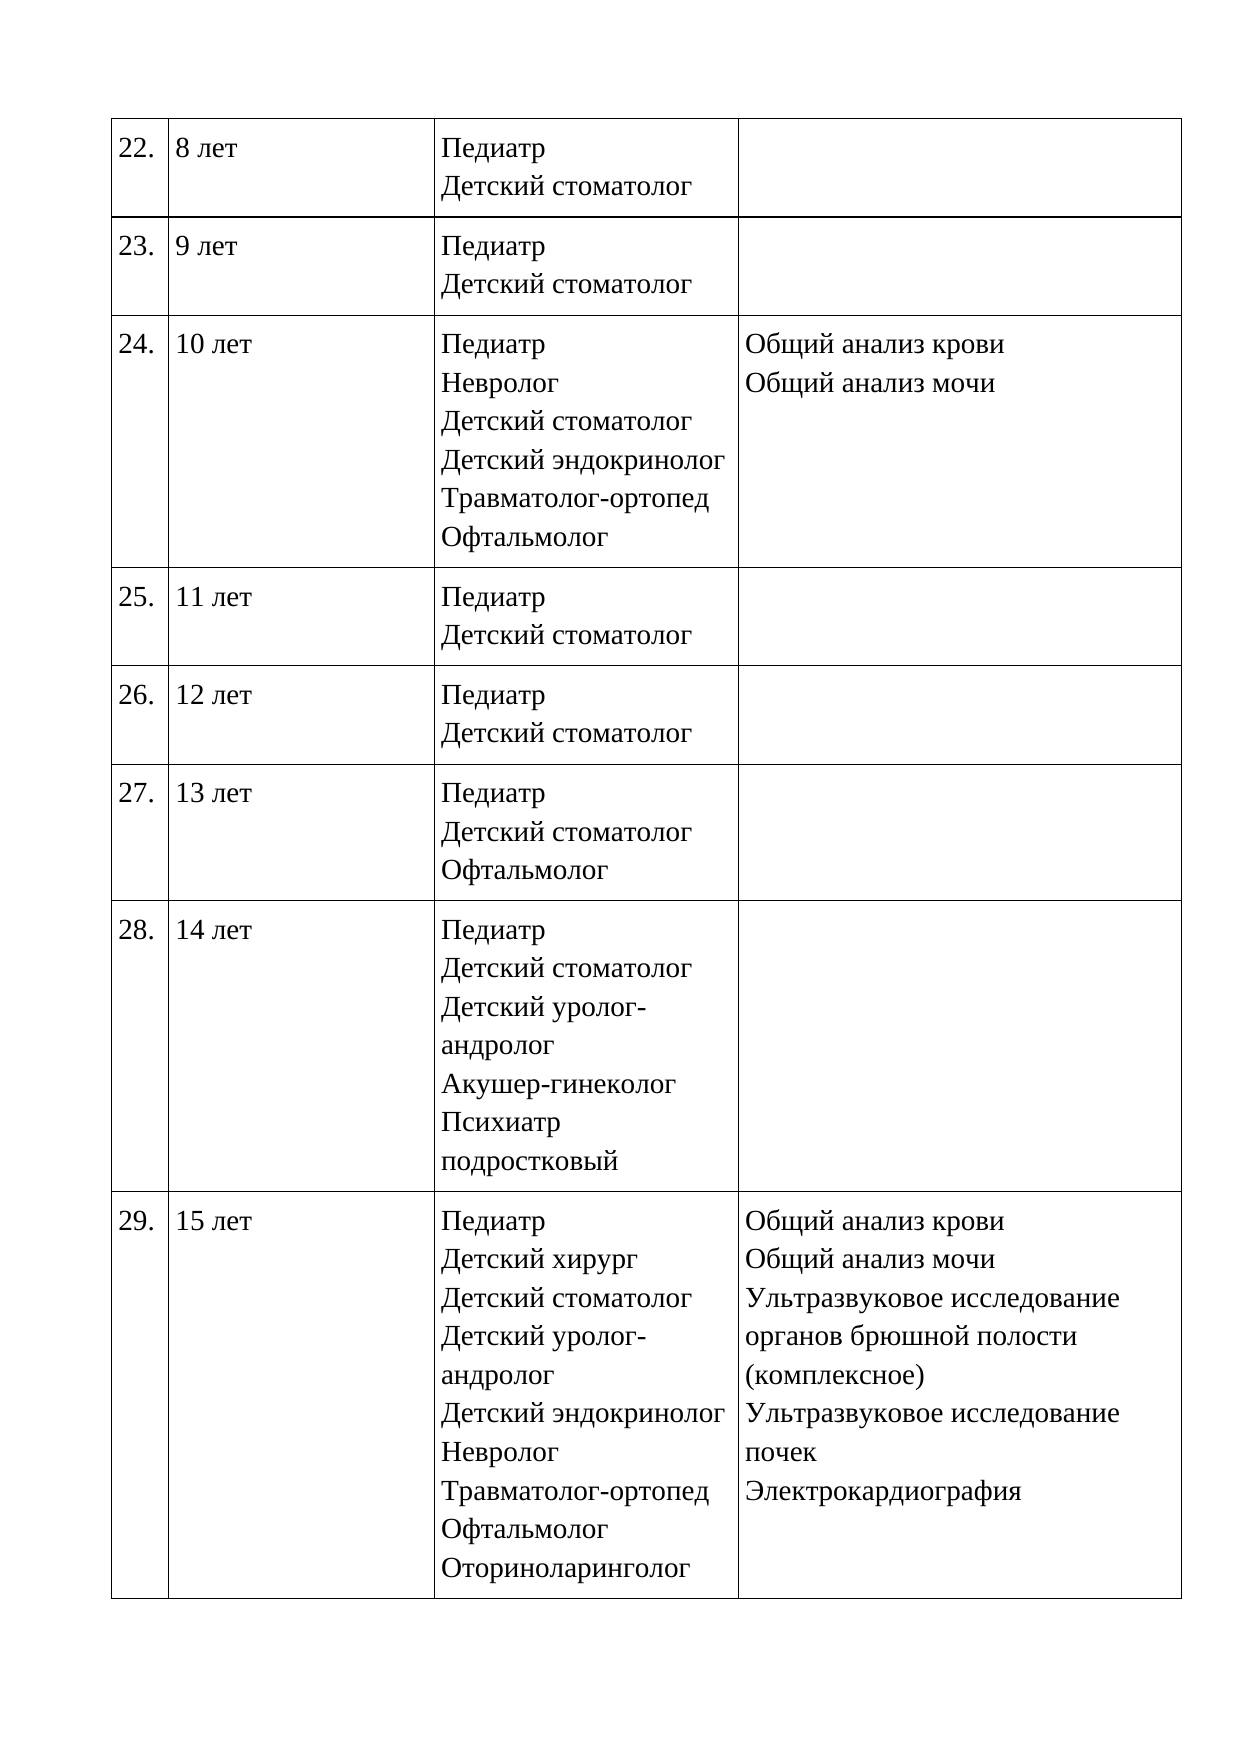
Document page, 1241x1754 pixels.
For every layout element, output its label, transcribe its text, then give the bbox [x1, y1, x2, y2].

table_cell 11 лет [169, 568, 434, 665]
table_cell 25. [112, 568, 168, 665]
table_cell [739, 1192, 1181, 1598]
table_cell [739, 568, 1181, 665]
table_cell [435, 1192, 738, 1598]
table_cell 12 лет [169, 666, 434, 763]
table_cell [739, 218, 1181, 314]
table_cell 13 лет [169, 765, 434, 900]
table_cell 28. [112, 901, 168, 1191]
table_cell 15 лет [169, 1192, 434, 1598]
table_cell [739, 666, 1181, 763]
table_cell 23. [112, 218, 168, 314]
table_cell 14 лет [169, 901, 434, 1191]
table_cell [739, 119, 1181, 216]
table_cell 22. [112, 119, 168, 216]
table_cell [739, 901, 1181, 1191]
table_cell Общий анализ крови Общий анализ мочи [739, 316, 1181, 567]
table_cell 24. [112, 316, 168, 567]
table_cell 9 лет [169, 218, 434, 314]
table_cell Педиатр Детский стоматолог [435, 568, 738, 665]
table_cell Педиатр Детский стоматолог [435, 119, 738, 216]
table_cell 10 лет [169, 316, 434, 567]
table_cell Педиатр Детский стоматолог [435, 666, 738, 763]
table_cell [739, 765, 1181, 900]
table_cell 26. [112, 666, 168, 763]
table_cell Педиатр Детский стоматолог Офтальмолог [435, 765, 738, 900]
table_cell 8 лет [169, 119, 434, 216]
table_cell 29. [112, 1192, 168, 1598]
table_cell Педиатр Детский стоматолог Детский уролог-андролог Акушер-гинеколог Психиатр подростковый [435, 901, 738, 1191]
table_cell Педиатр Невролог Детский стоматолог Детский эндокринолог Травматолог-ортопед Офтальмолог [435, 316, 738, 567]
table_cell Педиатр Детский стоматолог [435, 218, 738, 314]
table_cell 27. [112, 765, 168, 900]
